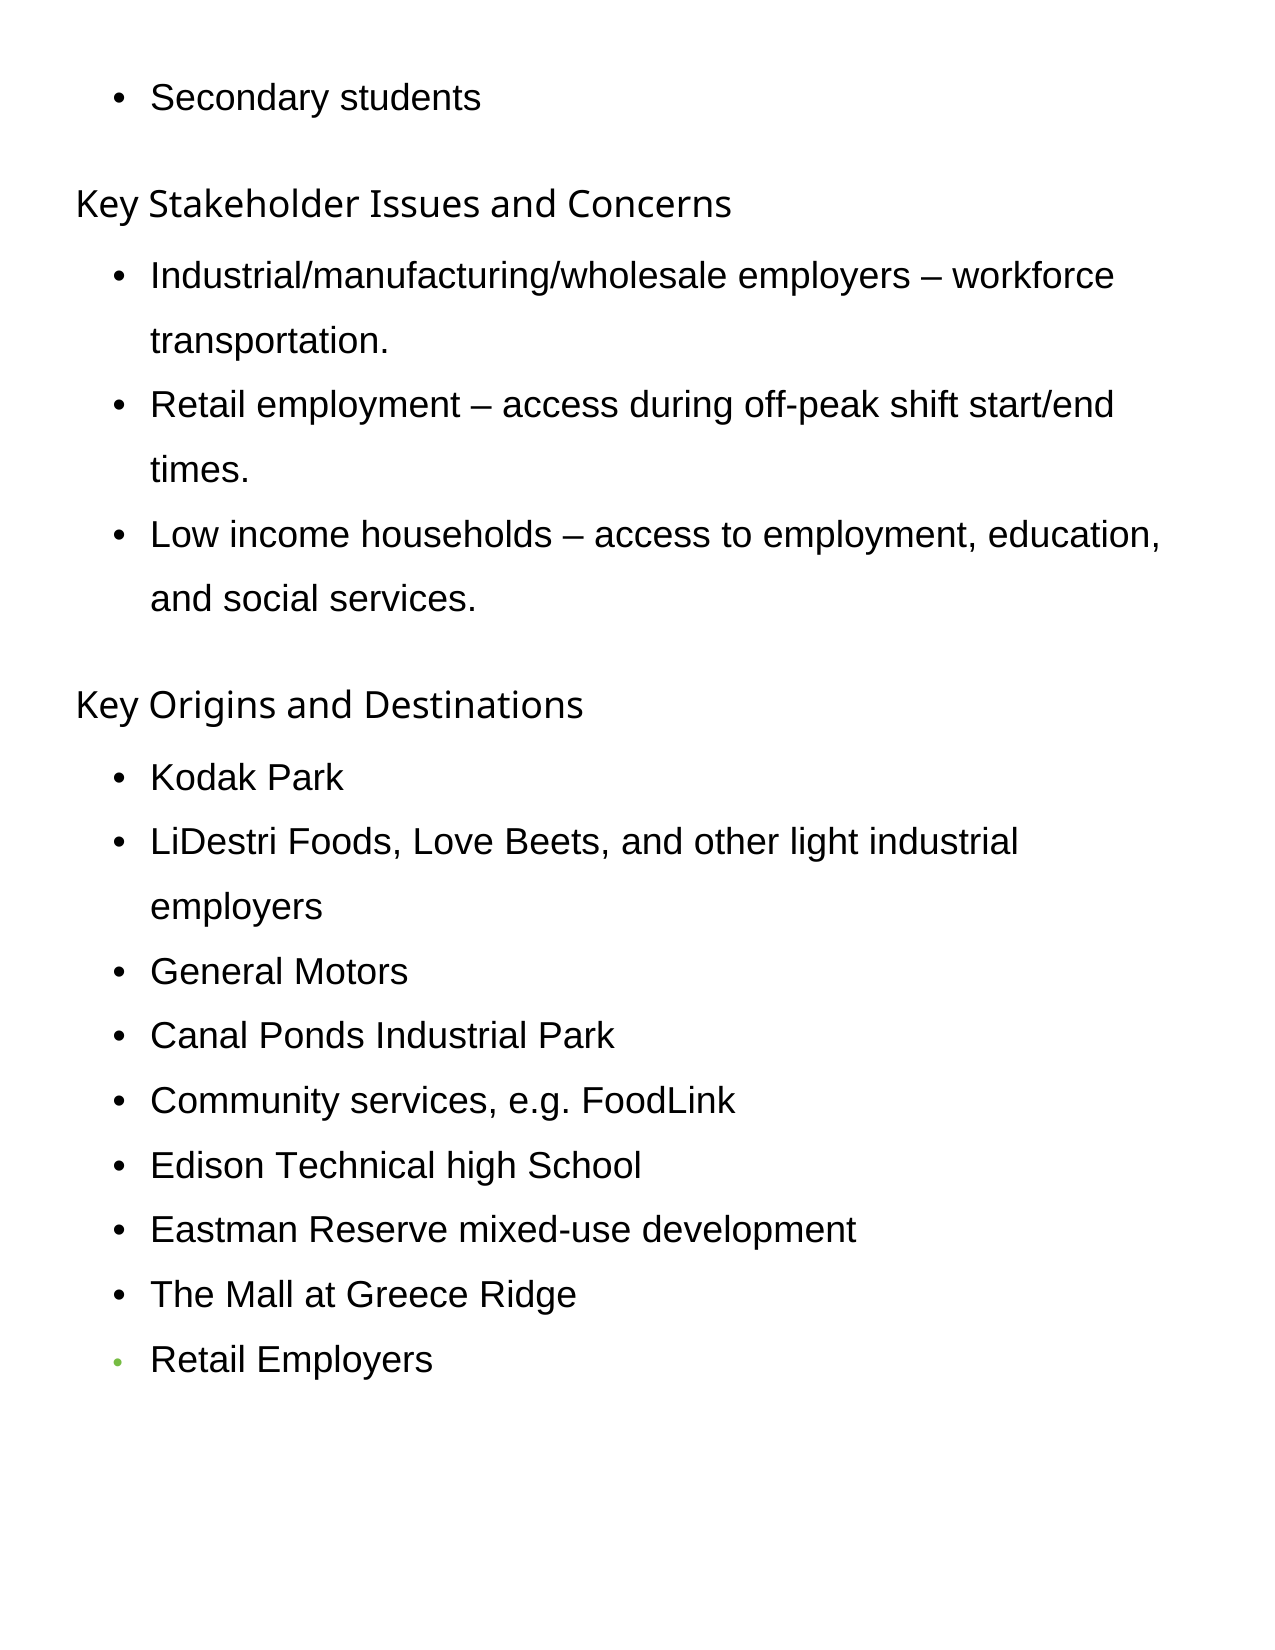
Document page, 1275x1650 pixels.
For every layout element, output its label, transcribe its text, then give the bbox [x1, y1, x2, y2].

text Community services, e.g. FoodLink [112, 1078, 1200, 1121]
text General Motors [112, 949, 1200, 992]
text The Mall at Greece Ridge [112, 1272, 1200, 1316]
text Eastman Reserve mixed-use development [112, 1208, 1200, 1251]
text Industrial/manufacturing/wholesale employers – workforce transportation. [112, 253, 1200, 361]
text Key Stakeholder Issues and Concerns [75, 177, 1200, 228]
text Canal Ponds Industrial Park [112, 1014, 1200, 1057]
text Key Origins and Destinations [75, 679, 1200, 730]
text Low income households – access to employment, education, and social services. [112, 512, 1200, 620]
text LiDestri Foods, Love Beets, and other light industrial employers [112, 819, 1200, 927]
text Retail employment – access during off-peak shift start/end times. [112, 383, 1200, 490]
text Secondary students [112, 75, 1200, 118]
text Kodak Park [112, 755, 1200, 798]
text Edison Technical high School [112, 1143, 1200, 1186]
text Retail Employers [112, 1337, 1200, 1380]
